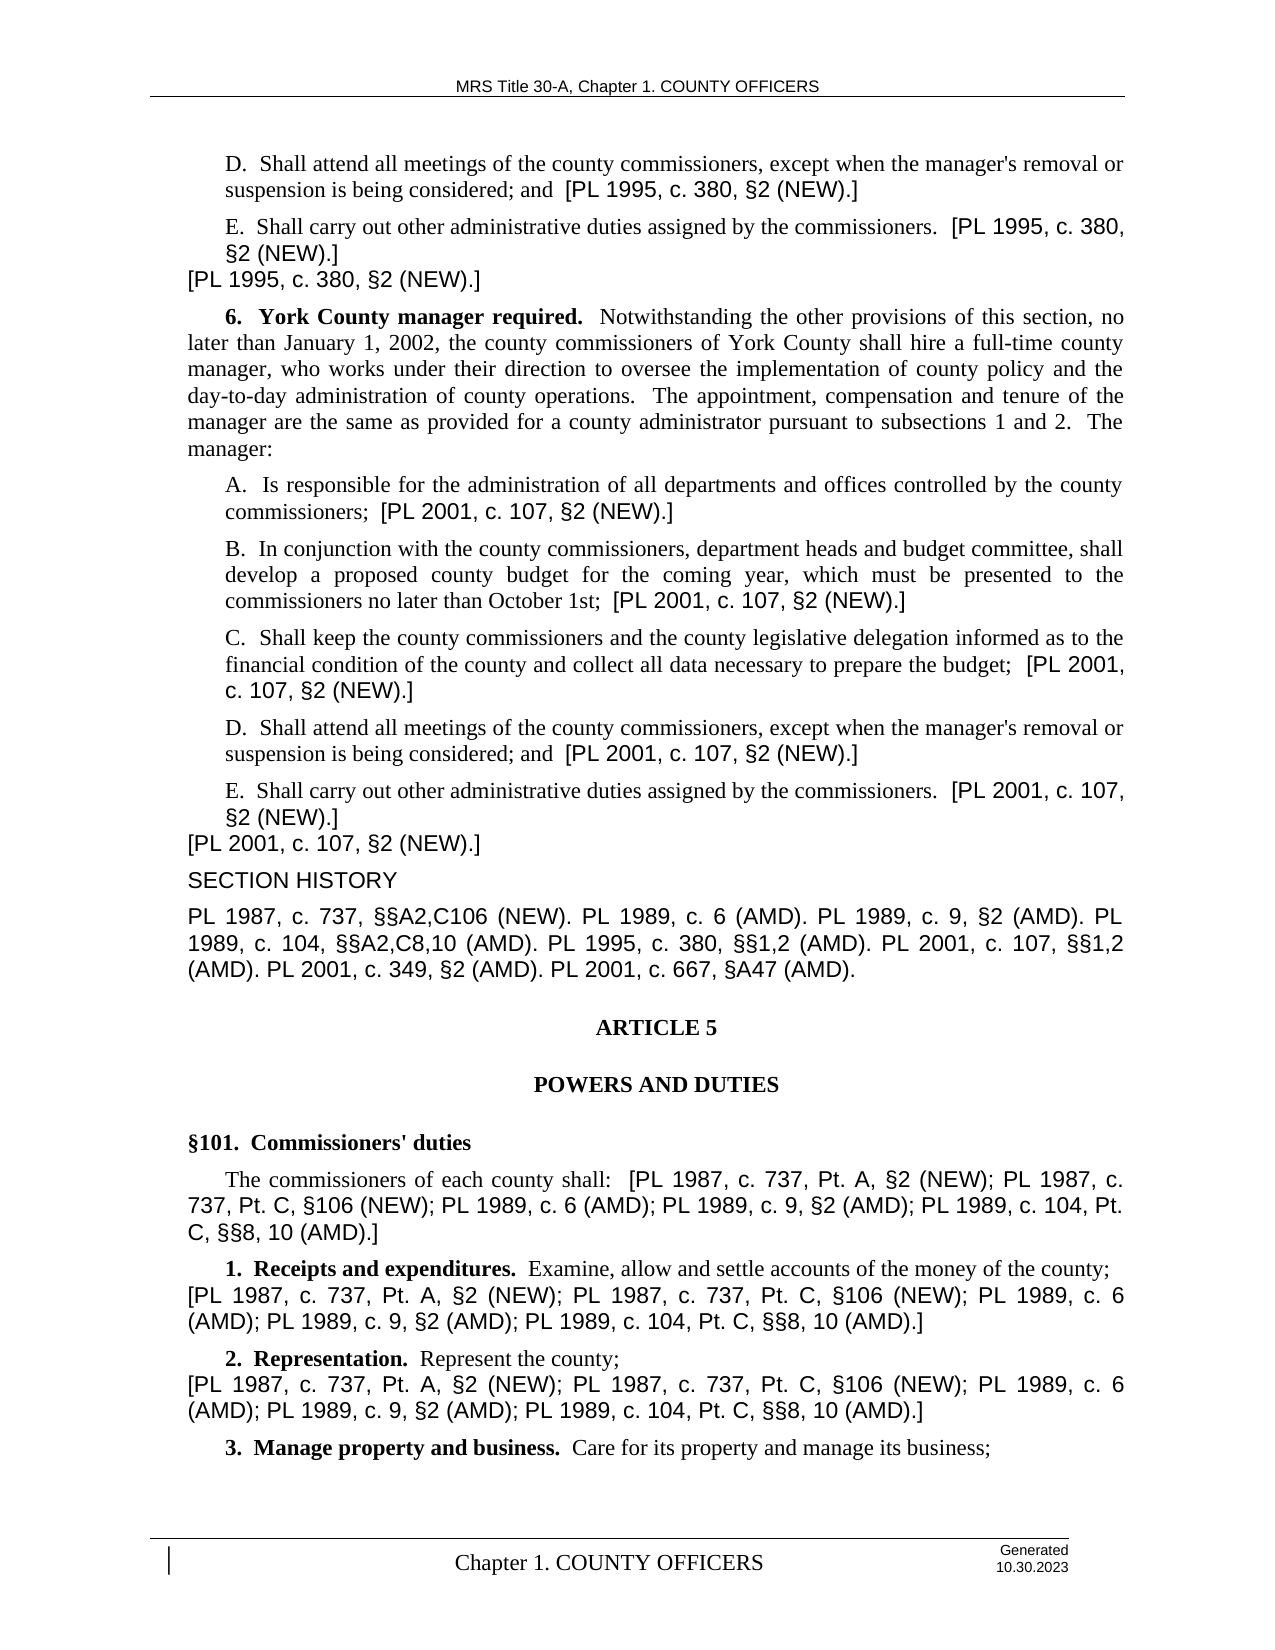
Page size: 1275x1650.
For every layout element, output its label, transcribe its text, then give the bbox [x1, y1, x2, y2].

text E. Shall carry out other administrative duties assigned by the commissioners. [PL 1995, c. 380, §2 (NEW).] [225, 213, 1125, 266]
text POWERS AND DUTIES [187, 1071, 1125, 1098]
text SECTION HISTORY [187, 867, 1125, 893]
text [PL 1995, c. 380, §2 (NEW).] [187, 266, 1125, 292]
text PL 1987, c. 737, §§A2,C106 (NEW). PL 1989, c. 6 (AMD). PL 1989, c. 9, §2 (AMD). PL 1989, c. 104, §§A2,C8,10 (AMD). PL 1995, c. 380, §§1,2 (AMD). PL 2001, c. 107, §§1,2 (AMD). PL 2001, c. 349, §2 (AMD). PL 2001, c. 667, §A47 (AMD). [187, 903, 1125, 982]
text 6. York County manager required. Notwithstanding the other provisions of this section, no later than January 1, 2002, the county commissioners of York County shall hire a full-time county manager, who works under their direction to oversee the implementation of county policy and the day-to-day administration of county operations. The appointment, compensation and tenure of the manager are the same as provided for a county administrator pursuant to subsections 1 and 2. The manager: [187, 303, 1125, 461]
text C. Shall keep the county commissioners and the county legislative delegation informed as to the financial condition of the county and collect all data necessary to prepare the budget; [PL 2001, c. 107, §2 (NEW).] [225, 624, 1125, 703]
text D. Shall attend all meetings of the county commissioners, except when the manager's removal or suspension is being considered; and [PL 1995, c. 380, §2 (NEW).] [225, 150, 1125, 203]
text 3. Manage property and business. Care for its property and manage its business; [187, 1434, 1125, 1461]
text 1. Receipts and expenditures. Examine, allow and settle accounts of the money of the county; [187, 1255, 1125, 1282]
text The commissioners of each county shall: [PL 1987, c. 737, Pt. A, §2 (NEW); PL 1987, c. 737, Pt. C, §106 (NEW); PL 1989, c. 6 (AMD); PL 1989, c. 9, §2 (AMD); PL 1989, c. 104, Pt. C, §§8, 10 (AMD).] [187, 1166, 1125, 1245]
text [187, 1371, 1125, 1424]
text B. In conjunction with the county commissioners, department heads and budget committee, shall develop a proposed county budget for the coming year, which must be presented to the commissioners no later than October 1st; [PL 2001, c. 107, §2 (NEW).] [225, 534, 1125, 614]
text [PL 2001, c. 107, §2 (NEW).] [187, 830, 1125, 856]
text ARTICLE 5 [187, 1014, 1125, 1040]
text E. Shall carry out other administrative duties assigned by the commissioners. [PL 2001, c. 107, §2 (NEW).] [225, 777, 1125, 830]
text 2. Representation. Represent the county; [187, 1345, 1125, 1371]
text D. Shall attend all meetings of the county commissioners, except when the manager's removal or suspension is being considered; and [PL 2001, c. 107, §2 (NEW).] [225, 714, 1125, 767]
text §101. Commissioners' duties [187, 1129, 1125, 1155]
text A. Is responsible for the administration of all departments and offices controlled by the county commissioners; [PL 2001, c. 107, §2 (NEW).] [225, 471, 1125, 524]
